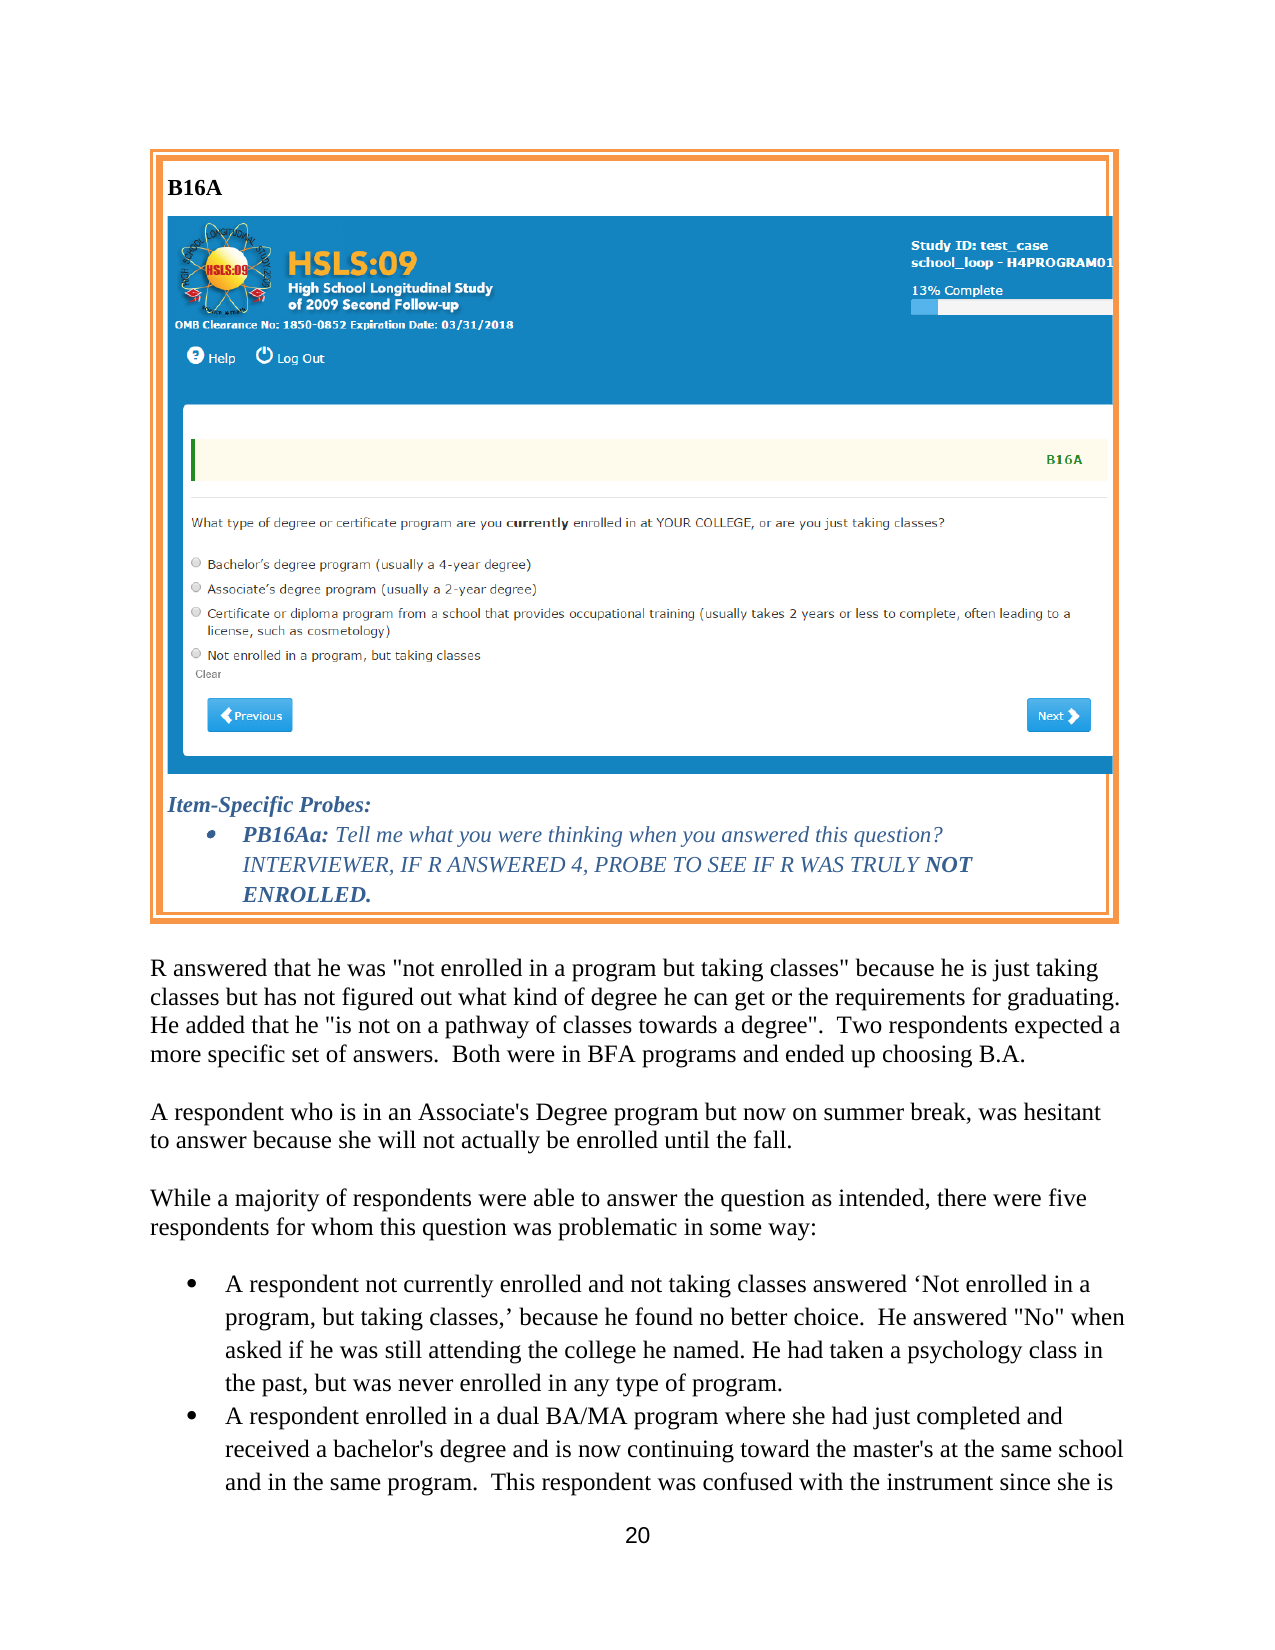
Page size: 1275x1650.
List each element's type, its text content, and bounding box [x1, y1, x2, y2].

table_header B16A Item-Specific Probes: PB16Aa: Tell me what you were thinking when you answered this question? INTERVIEWER, IF R ANSWERED 4, PROBE TO SEE IF R WAS TRULY NOT ENROLLED. [163, 161, 1106, 912]
table_header B16A Item-Specific Probes: PB16Aa: Tell me what you were thinking when you answered this question? INTERVIEWER, IF R ANSWERED 4, PROBE TO SEE IF R WAS TRULY NOT ENROLLED. [156, 152, 1112, 216]
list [187, 1401, 1125, 1496]
list A respondent not currently enrolled and not taking classes answered ‘Not enrolled in a program, but taking classes,’ because he found no better choice. He answered "No" when asked if he was still attending the college he named. He had taken a psychology class in the past, but was never enrolled in any type of program. [187, 1269, 1125, 1397]
text A respondent who is in an Associate's Degree program but now on summer break, was hesitant to answer because she will not actually be enrolled until the fall. [150, 1097, 1125, 1154]
text While a majority of respondents were able to answer the question as intended, there were five respondents for whom this question was problematic in some way: [150, 1183, 1125, 1240]
picture [167, 216, 1113, 774]
text R answered that he was "not enrolled in a program but taking classes" because he is just taking classes but has not figured out what kind of degree he can get or the requirements for graduating. He added that he "is not on a pathway of classes towards a degree". Two respondents expected a more specific set of answers. Both were in BFA programs and ended up choosing B.A. [150, 953, 1125, 1068]
